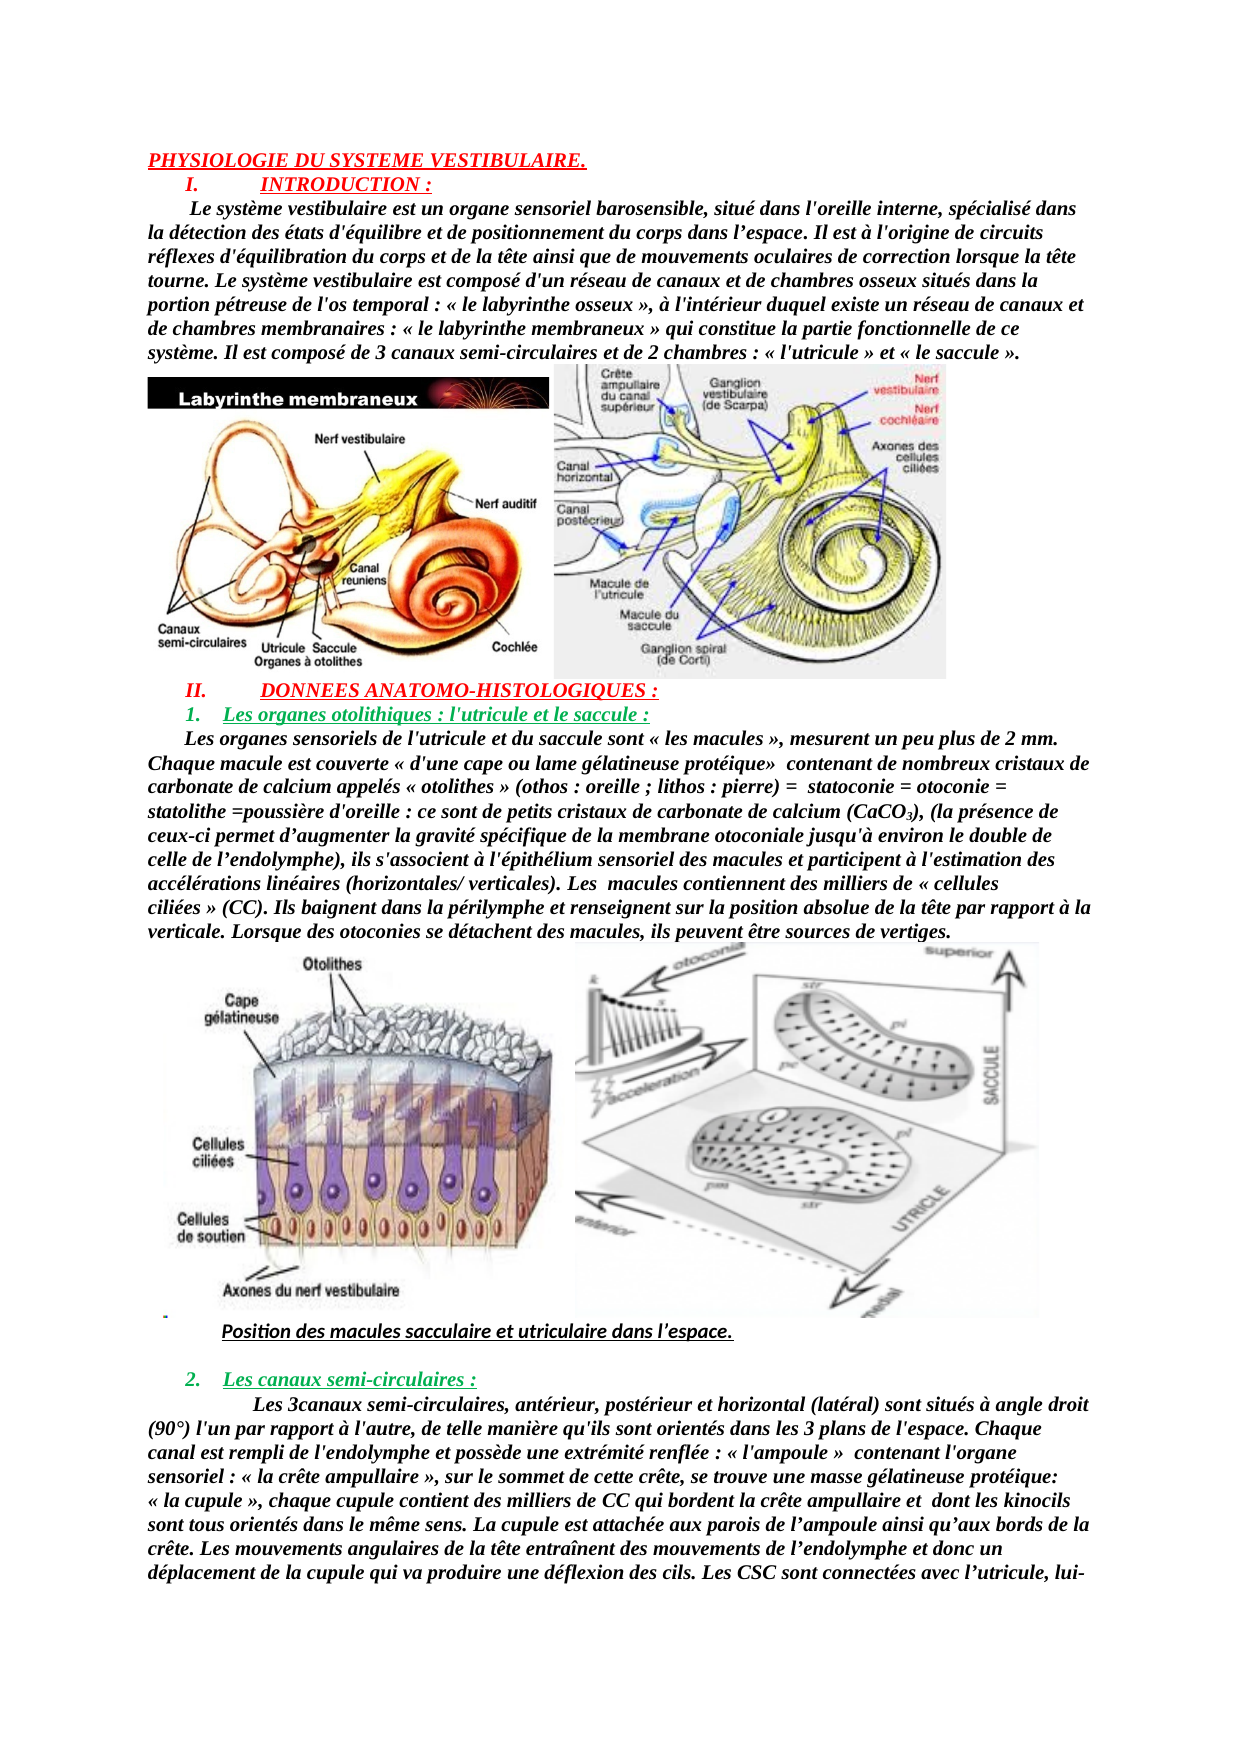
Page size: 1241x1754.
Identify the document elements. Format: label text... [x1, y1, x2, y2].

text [148, 1391, 1093, 1584]
list INTRODUCTION : [185, 172, 1093, 196]
picture [575, 942, 1040, 1318]
text Le système vestibulaire est un organe sensoriel barosensible, situé dans l'oreille interne, spécialisé dans la détection des états d'équilibre et de positionnement du corps dans l’espace. Il est à l'origine de circuits réflexes d'équilibration du corps et de la tête ainsi que de mouvements oculaires de correction lorsque la tête tourne. Le système vestibulaire est composé d'un réseau de canaux et de chambres osseux situés dans la portion pétreuse de l'os temporal : « le labyrinthe osseux », à l'intérieur duquel existe un réseau de canaux et de chambres membranaires : « le labyrinthe membraneux » qui constitue la partie fonctionnelle de ce système. Il est composé de 3 canaux semi-circulaires et de 2 chambres : « l'utricule » et « le saccule ». [148, 196, 1093, 364]
list Les canaux semi-circulaires : [185, 1367, 1093, 1391]
list Les organes otolithiques : l'utricule et le saccule : [185, 702, 1093, 726]
picture [147, 377, 550, 679]
text Les organes sensoriels de l'utricule et du saccule sont « les macules », mesurent un peu plus de 2 mm. Chaque macule est couverte « d'une cape ou lame gélatineuse protéique» contenant de nombreux cristaux de carbonate de calcium appelés « otolithes » (othos : oreille ; lithos : pierre) = statoconie = otoconie = statolithe =poussière d'oreille : ce sont de petits cristaux de carbonate de calcium (CaCO3), (la présence de ceux-ci permet d’augmenter la gravité spécifique de la membrane otoconiale jusqu'à environ le double de celle de l’endolymphe), ils s'associent à l'épithélium sensoriel des macules et participent à l'estimation des accélérations linéaires (horizontales/ verticales). Les macules contiennent des milliers de « cellules ciliées » (CC). Ils baignent dans la périlymphe et renseignent sur la position absolue de la tête par rapport à la verticale. Lorsque des otoconies se détachent des macules, ils peuvent être sources de vertiges. [148, 726, 1093, 943]
picture [553, 364, 947, 679]
picture [163, 942, 565, 1318]
text PHYSIOLOGIE DU SYSTEME VESTIBULAIRE. [148, 148, 1093, 172]
list DONNEES ANATOMO-HISTOLOGIQUES : [185, 678, 1093, 702]
text Position des macules sacculaire et utriculaire dans l’espace. [148, 1318, 1093, 1343]
